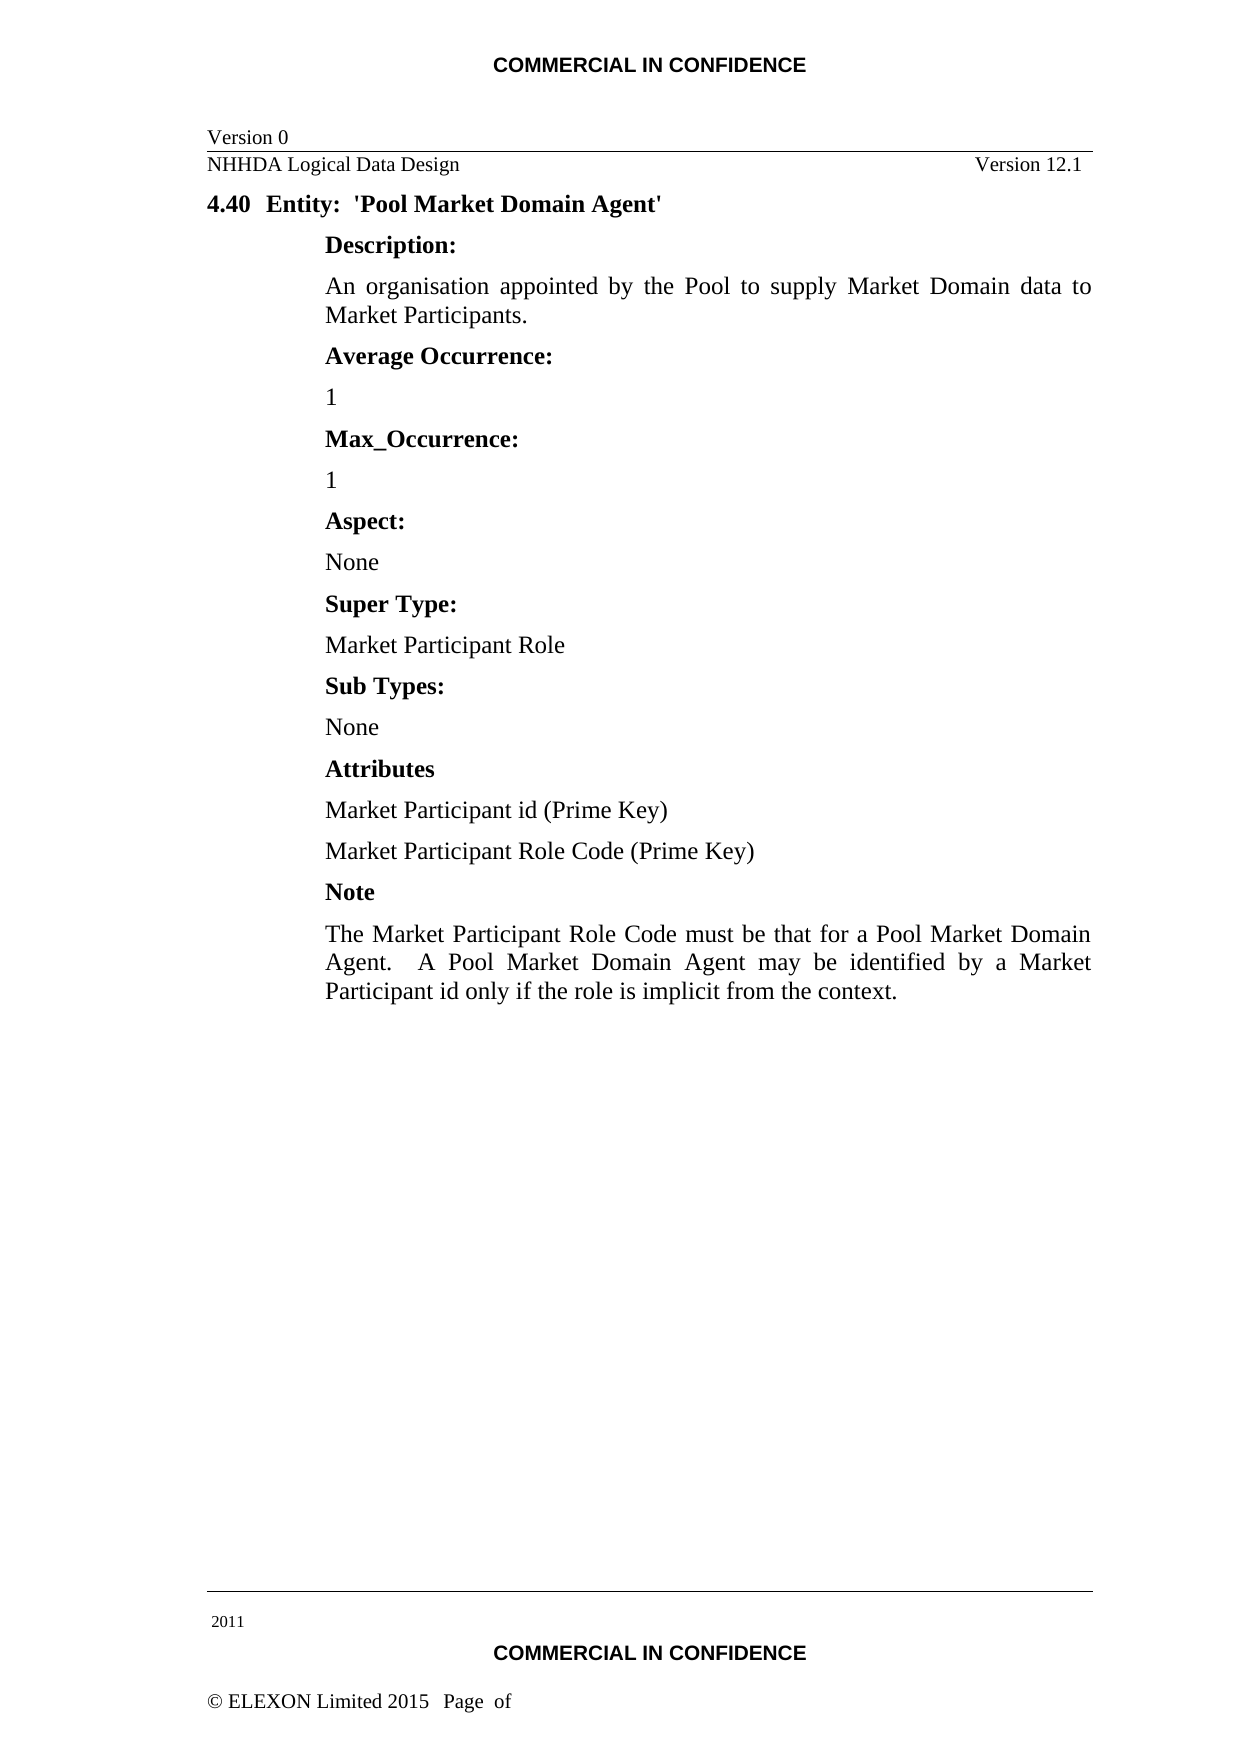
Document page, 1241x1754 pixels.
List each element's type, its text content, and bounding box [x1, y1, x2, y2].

text Max_Occurrence: [325, 424, 1092, 452]
text Market Participant id (Prime Key) [325, 795, 1092, 824]
text Average Occurrence: [325, 341, 1092, 370]
text Market Participant Role Code (Prime Key) [325, 836, 1092, 865]
text None [325, 712, 1092, 741]
text Market Participant Role [325, 630, 1092, 659]
text None [325, 547, 1092, 576]
text The Market Participant Role Code must be that for a Pool Market Domain Agent. A Pool Market Domain Agent may be identified by a Market Participant id only if the role is implicit from the context. [325, 919, 1092, 1005]
subtitle Entity: 'Pool Market Domain Agent' [207, 189, 1092, 217]
text Sub Types: [325, 671, 1092, 700]
text 1 [325, 382, 1092, 411]
text Attributes [325, 754, 1092, 782]
text An organisation appointed by the Pool to supply Market Domain data to Market Participants. [325, 271, 1092, 329]
text Note [325, 877, 1092, 906]
text Aspect: [325, 506, 1092, 535]
text Description: [325, 230, 1092, 259]
text 1 [325, 465, 1092, 494]
text Super Type: [325, 589, 1092, 617]
